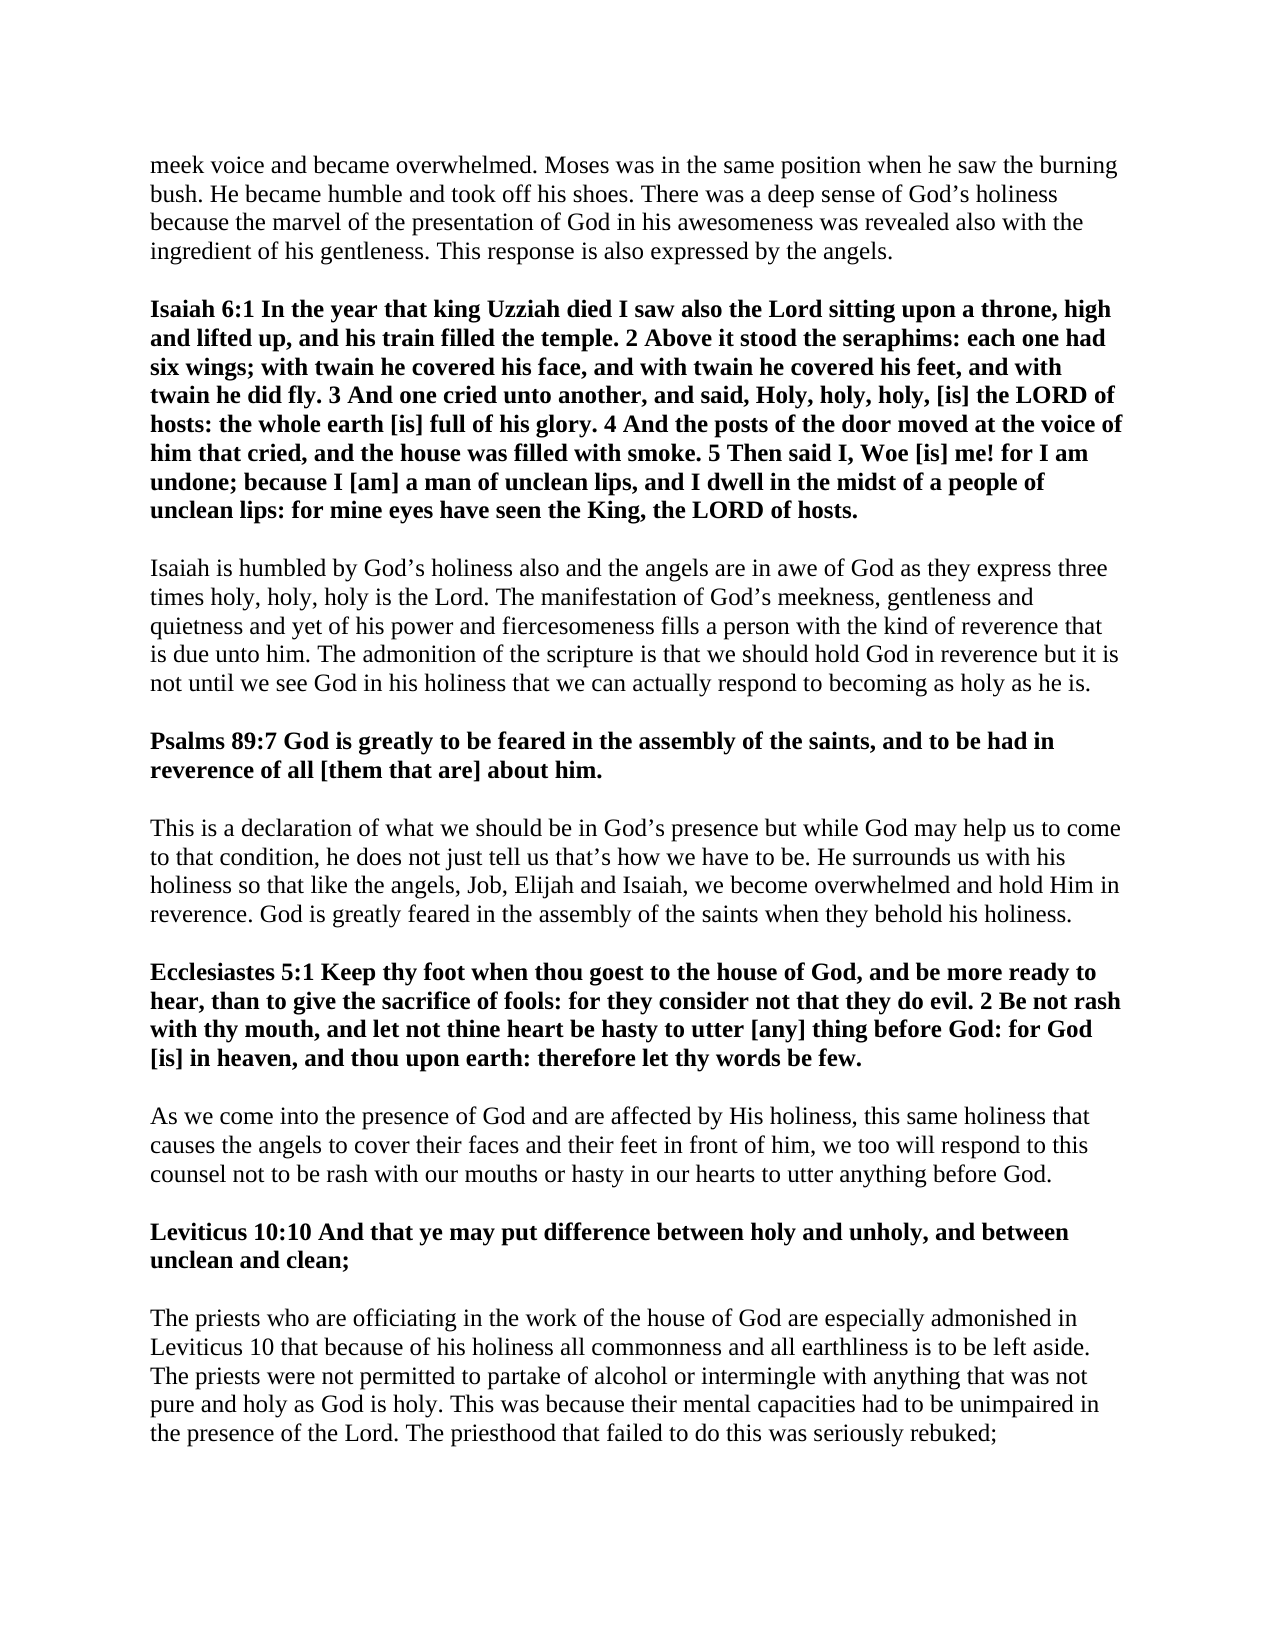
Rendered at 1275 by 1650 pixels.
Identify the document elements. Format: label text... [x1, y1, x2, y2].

text As we come into the presence of God and are affected by His holiness, this same holiness that causes the angels to cover their faces and their feet in front of him, we too will respond to this counsel not to be rash with our mouths or hasty in our hearts to utter anything before God. [150, 1101, 1125, 1187]
text Leviticus 10:10 And that ye may put difference between holy and unholy, and between unclean and clean; [150, 1217, 1125, 1274]
text Isaiah 6:1 In the year that king Uzziah died I saw also the Lord sitting upon a throne, high and lifted up, and his train filled the temple. 2 Above it stood the seraphims: each one had six wings; with twain he covered his face, and with twain he covered his feet, and with twain he did fly. 3 And one cried unto another, and said, Holy, holy, holy, [is] the LORD of hosts: the whole earth [is] full of his glory. 4 And the posts of the door moved at the voice of him that cried, and the house was filled with smoke. 5 Then said I, Woe [is] me! for I am undone; because I [am] a man of unclean lips, and I dwell in the midst of a people of unclean lips: for mine eyes have seen the King, the LORD of hosts. [150, 294, 1125, 524]
text This is a declaration of what we should be in God’s presence but while God may help us to come to that condition, he does not just tell us that’s how we have to be. He surrounds us with his holiness so that like the angels, Job, Elijah and Isaiah, we become overwhelmed and hold Him in reverence. God is greatly feared in the assembly of the saints when they behold his holiness. [150, 813, 1125, 928]
text The priests who are officiating in the work of the house of God are especially admonished in Leviticus 10 that because of his holiness all commonness and all earthliness is to be left aside. The priests were not permitted to partake of alcohol or intermingle with anything that was not pure and holy as God is holy. This was because their mental capacities had to be unimpaired in the presence of the Lord. The priesthood that failed to do this was seriously rebuked; [150, 1303, 1125, 1447]
text Psalms 89:7 God is greatly to be feared in the assembly of the saints, and to be had in reverence of all [them that are] about him. [150, 726, 1125, 784]
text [150, 150, 1125, 265]
text Ecclesiastes 5:1 Keep thy foot when thou goest to the house of God, and be more ready to hear, than to give the sacrifice of fools: for they consider not that they do evil. 2 Be not rash with thy mouth, and let not thine heart be hasty to utter [any] thing before God: for God [is] in heaven, and thou upon earth: therefore let thy words be few. [150, 957, 1125, 1072]
text Isaiah is humbled by God’s holiness also and the angels are in awe of God as they express three times holy, holy, holy is the Lord. The manifestation of God’s meekness, gentleness and quietness and yet of his power and fiercesomeness fills a person with the kind of reverence that is due unto him. The admonition of the scripture is that we should hold God in reverence but it is not until we see God in his holiness that we can actually respond to becoming as holy as he is. [150, 553, 1125, 697]
